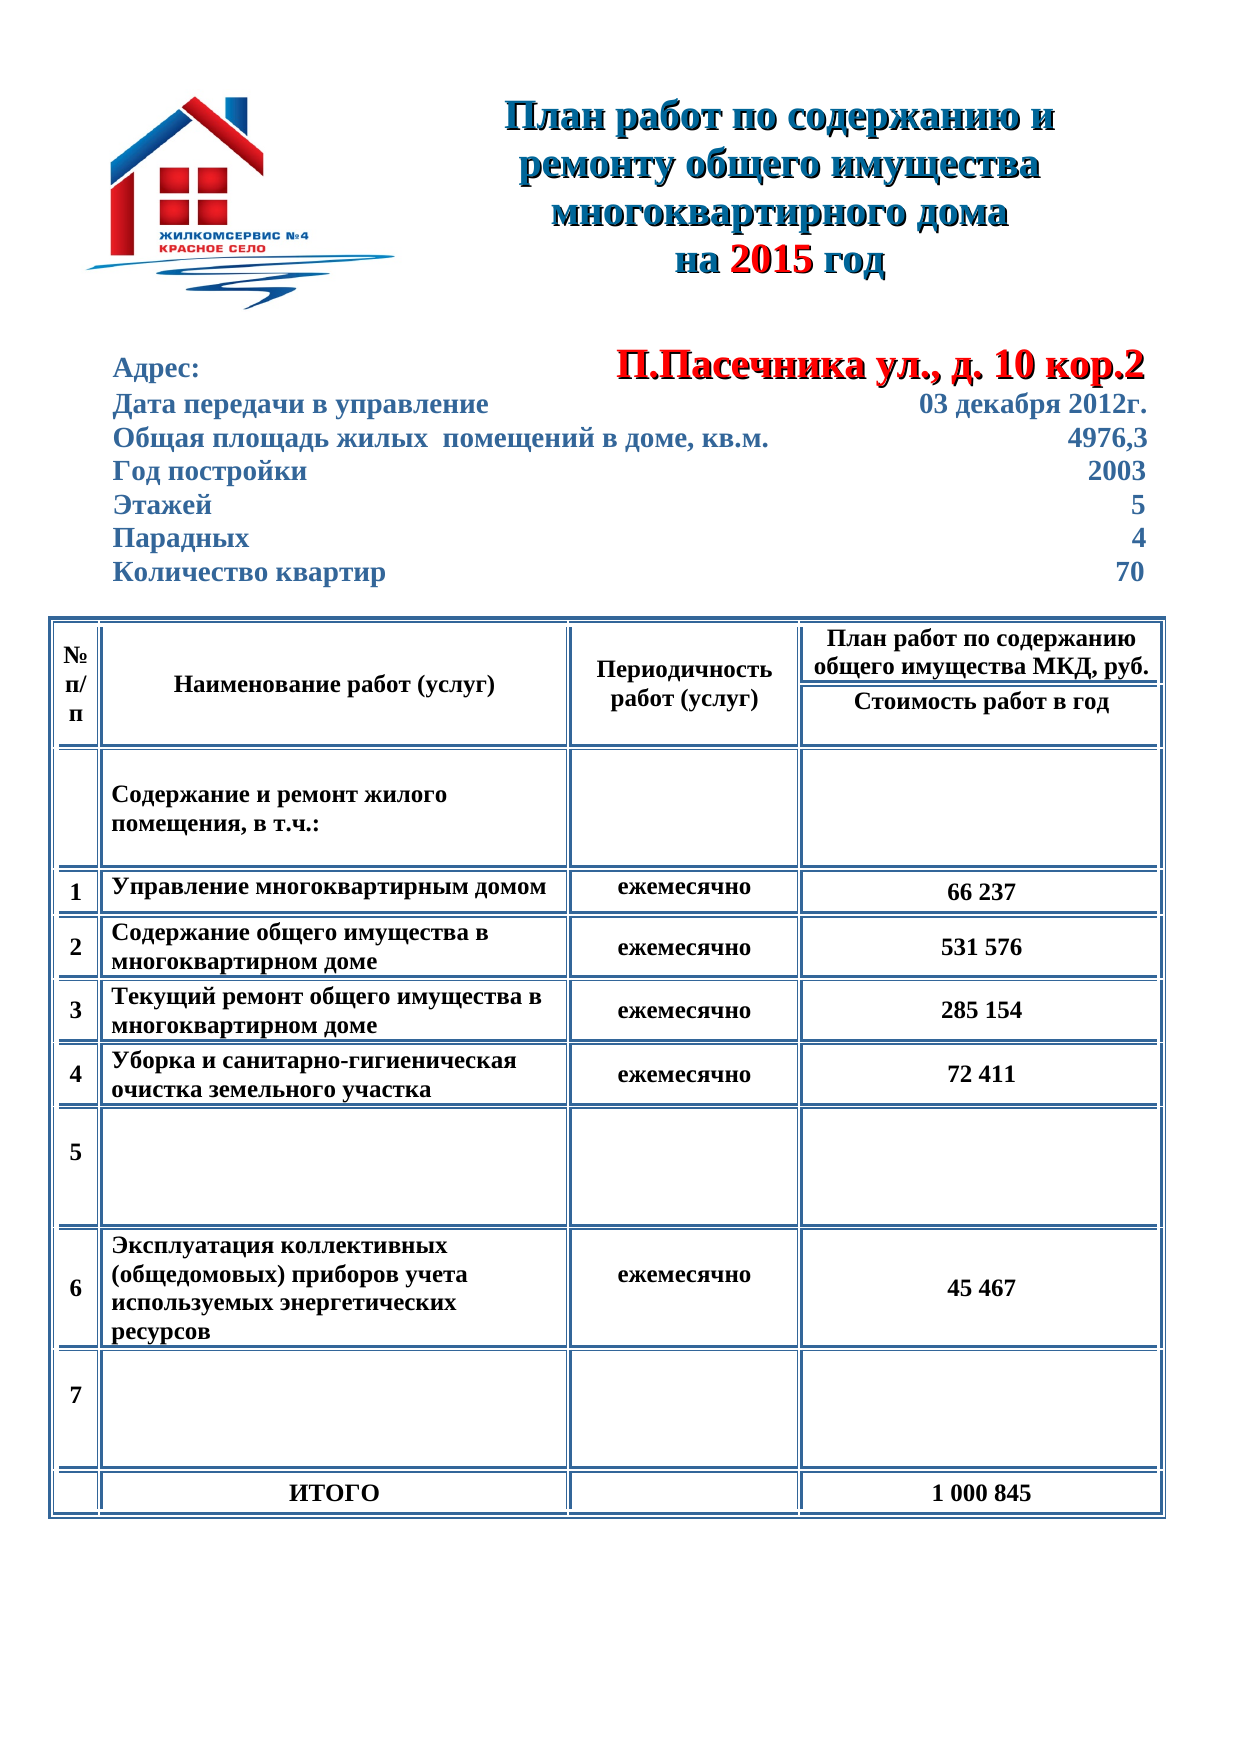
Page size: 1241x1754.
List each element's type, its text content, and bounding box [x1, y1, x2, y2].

table_cell [51, 1466, 100, 1512]
table_cell [103, 1109, 566, 1224]
table_cell [572, 750, 797, 865]
table_cell 66 237 [800, 865, 1163, 911]
table_cell ежемесячно [572, 872, 797, 911]
table_cell [569, 1466, 800, 1512]
table_cell [572, 1109, 797, 1224]
text План работ по содержанию и [407, 89, 1152, 137]
table_cell 531 576 [800, 911, 1163, 975]
table_header Периодичность работ (услуг) [569, 620, 800, 744]
text на 2015 год [407, 233, 1152, 281]
table_cell 3 [51, 975, 100, 1039]
table_cell Стоимость работ в год [800, 680, 1163, 744]
table_cell Управление многоквартирным домом [103, 872, 566, 911]
table_cell 72 411 [800, 1039, 1163, 1102]
table_cell 6 [51, 1224, 100, 1345]
table_cell [51, 744, 100, 865]
table_cell Текущий ремонт общего имущества в многоквартирном доме [103, 981, 566, 1039]
table_cell 7 [51, 1345, 100, 1466]
text Адрес: П.Пасечника ул., д. 10 кор.2 [62, 338, 1152, 386]
table_header План работ по содержанию общего имущества МКД, руб. [800, 623, 1160, 680]
table_cell ежемесячно [572, 918, 797, 975]
table_cell 5 [51, 1103, 100, 1224]
table_cell [800, 1103, 1163, 1224]
table_cell [103, 1351, 566, 1466]
table_cell 1 [51, 865, 100, 911]
table_cell Содержание общего имущества в многоквартирном доме [103, 918, 566, 975]
text Парадных 4 [62, 521, 1152, 554]
table_cell 1 000 845 [800, 1466, 1163, 1512]
table_cell [572, 1351, 797, 1466]
text Дата передачи в управление 03 декабря 2012г. [62, 386, 1152, 420]
table_cell ИТОГО [100, 1466, 569, 1512]
table_cell 4 [51, 1039, 100, 1102]
picture [62, 89, 407, 312]
table_cell Уборка и санитарно-гигиеническая очистка земельного участка [103, 1045, 566, 1102]
table_cell ежемесячно [572, 1230, 797, 1345]
table_cell 2 [51, 911, 100, 975]
table_cell 45 467 [800, 1224, 1163, 1345]
text Год постройки 2003 [62, 453, 1152, 487]
table_cell 285 154 [800, 975, 1163, 1039]
text Этажей 5 [62, 487, 1152, 521]
table_cell Эксплуатация коллективных (общедомовых) приборов учета используемых энергетических ресурсов [103, 1230, 566, 1345]
table_header № п/п [51, 620, 100, 744]
table_cell ежемесячно [572, 1045, 797, 1102]
table_cell [800, 1345, 1163, 1466]
table_header Наименование работ (услуг) [100, 620, 569, 744]
table_cell Содержание и ремонт жилого помещения, в т.ч.: [103, 750, 566, 865]
text Количество квартир 70 [62, 554, 1152, 588]
table_cell [800, 744, 1163, 865]
text ремонту общего имущества многоквартирного дома [407, 137, 1152, 233]
text Общая площадь жилых помещений в доме, кв.м. 4976,3 [62, 420, 1152, 453]
table_cell ежемесячно [572, 981, 797, 1039]
